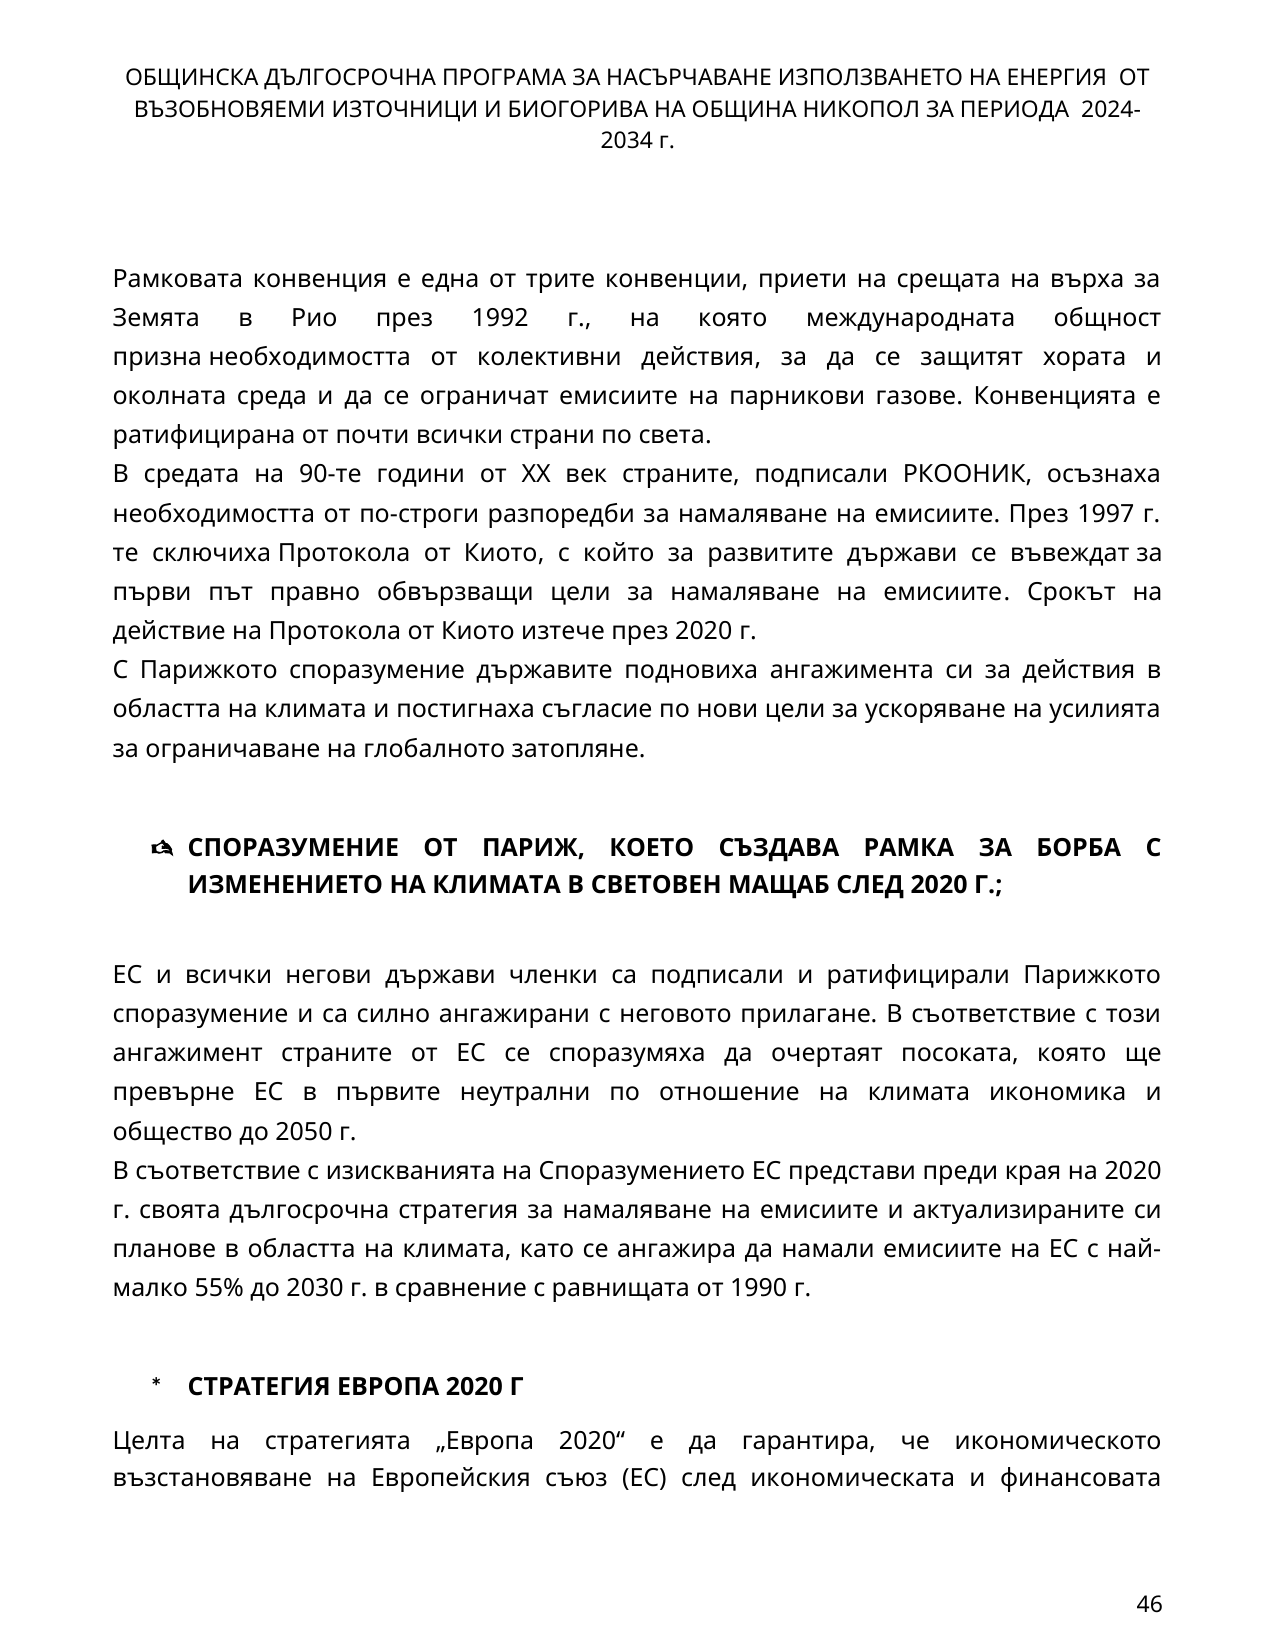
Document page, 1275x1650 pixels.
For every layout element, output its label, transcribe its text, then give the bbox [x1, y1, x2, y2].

text Рамковата конвенция е една от трите конвенции, приети на срещата на върха за Земята в Рио през 1992 г., на която международната общност призна необходимостта от колективни действия, за да се защитят хората и околната среда и да се ограничат емисиите на парникови газове. Конвенцията е ратифицирана от почти всички страни по света. [112, 260, 1162, 451]
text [112, 1422, 1162, 1493]
text С Парижкото споразумение държавите подновиха ангажимента си за действия в областта на климата и постигнаха съгласие по нови цели за ускоряване на усилията за ограничаване на глобалното затопляне. [112, 652, 1162, 764]
text ЕС и всички негови държави членки са подписали и ратифицирали Парижкото споразумение и са силно ангажирани с неговото прилагане. В съответствие с този ангажимент страните от ЕС се споразумяха да очертаят посоката, която ще превърне ЕС в първите неутрални по отношение на климата икономика и общество до 2050 г. [112, 956, 1162, 1147]
text В съответствие с изискванията на Споразумението ЕС представи преди края на 2020 г. своята дългосрочна стратегия за намаляване на емисиите и актуализираните си планове в областта на климата, като се ангажира да намали емисиите на ЕС с най-малко 55% до 2030 г. в сравнение с равнищата от 1990 г. [112, 1152, 1162, 1304]
text В средата на 90-те години от ХХ век страните, подписали РКООНИК, осъзнаха необходимостта от по-строги разпоредби за намаляване на емисиите. През 1997 г. те сключиха Протокола от Киото, с който за развитите държави се въвеждат за първи път правно обвързващи цели за намаляване на емисиите. Срокът на действие на Протокола от Киото изтече през 2020 г. [112, 456, 1162, 647]
list СПОРАЗУМЕНИЕ ОТ ПАРИЖ, КОЕТО СЪЗДАВА РАМКА ЗА БОРБА С ИЗМЕНЕНИЕТО НА КЛИМАТА В СВЕТОВЕН МАЩАБ СЛЕД 2020 Г.; [150, 829, 1162, 900]
list СТРАТЕГИЯ ЕВРОПА 2020 Г [150, 1369, 1162, 1403]
